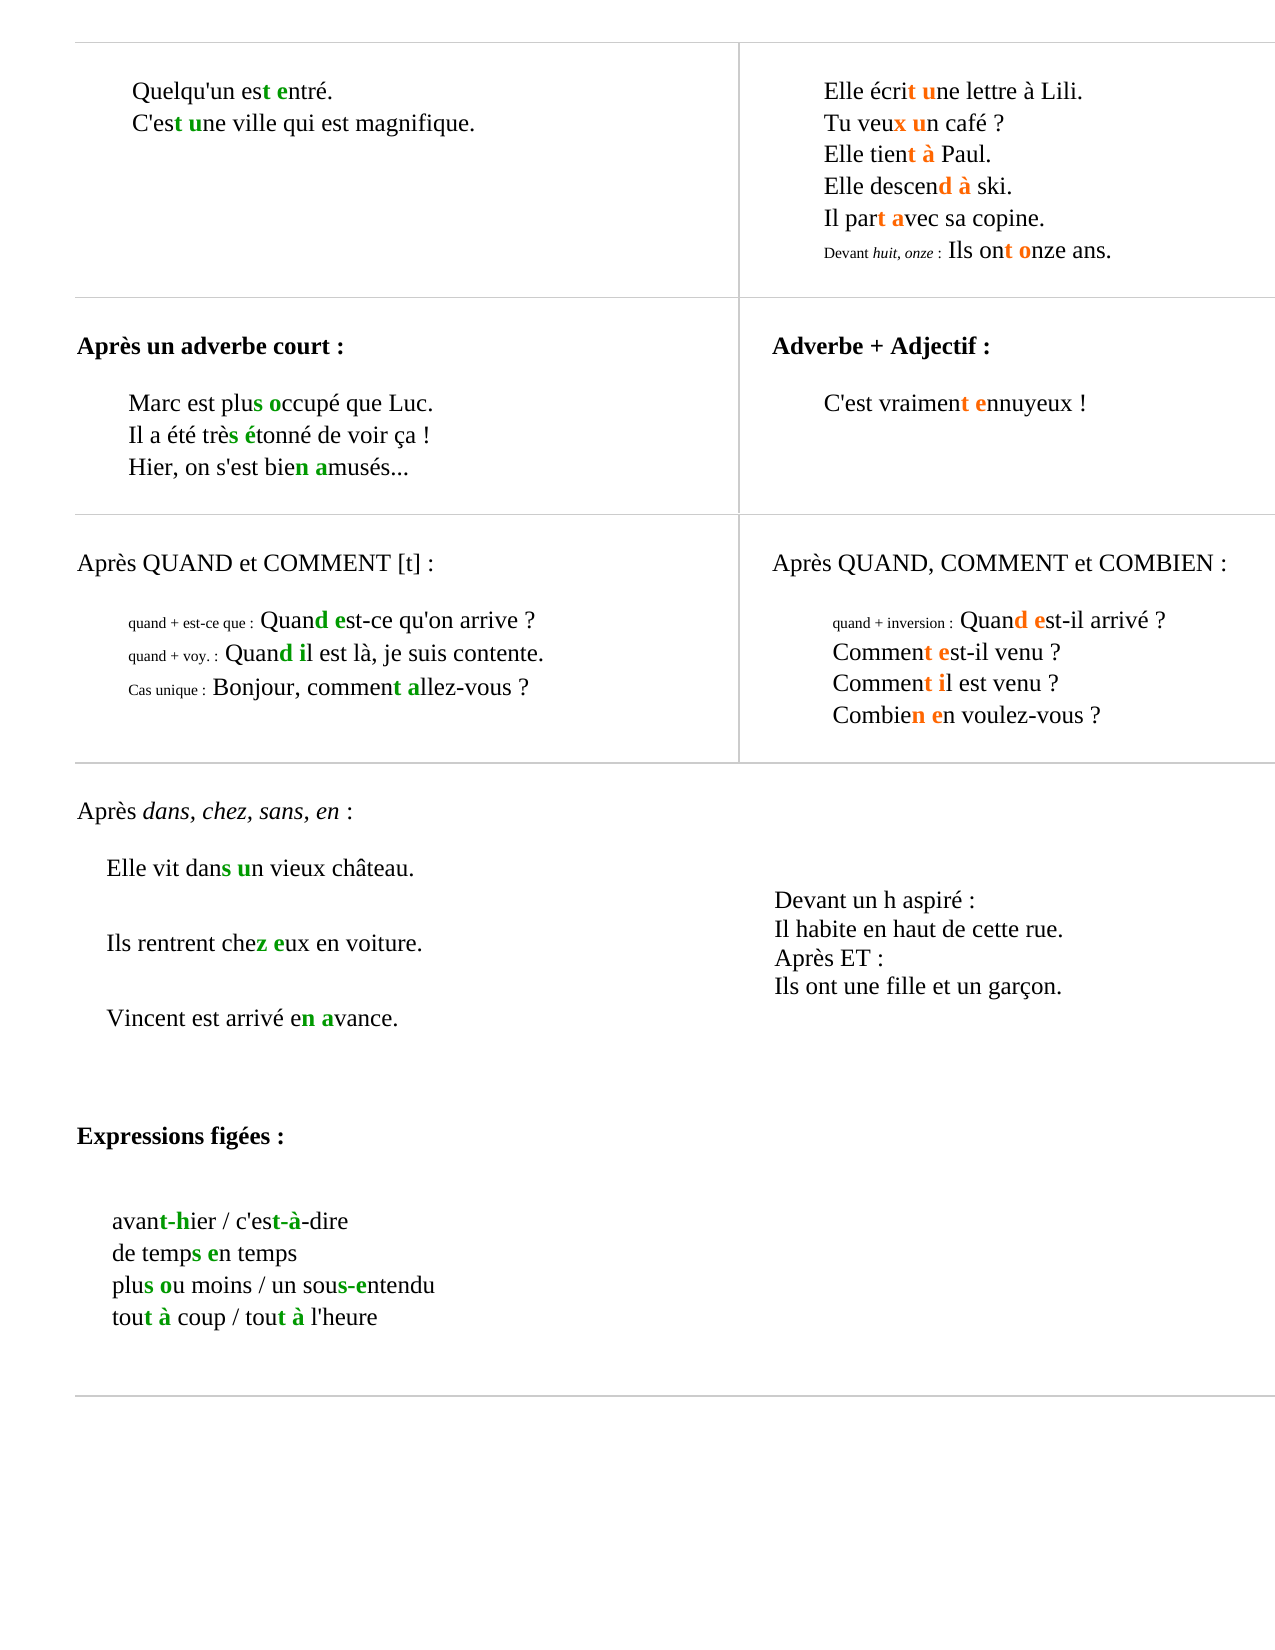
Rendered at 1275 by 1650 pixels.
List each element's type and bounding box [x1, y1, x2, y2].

table_header [75, 764, 1275, 1395]
table_header [740, 298, 1275, 513]
table_header [75, 43, 738, 297]
table_header [75, 515, 738, 762]
table_header [740, 43, 1275, 297]
table_header [75, 298, 738, 513]
table_header [740, 515, 1275, 762]
